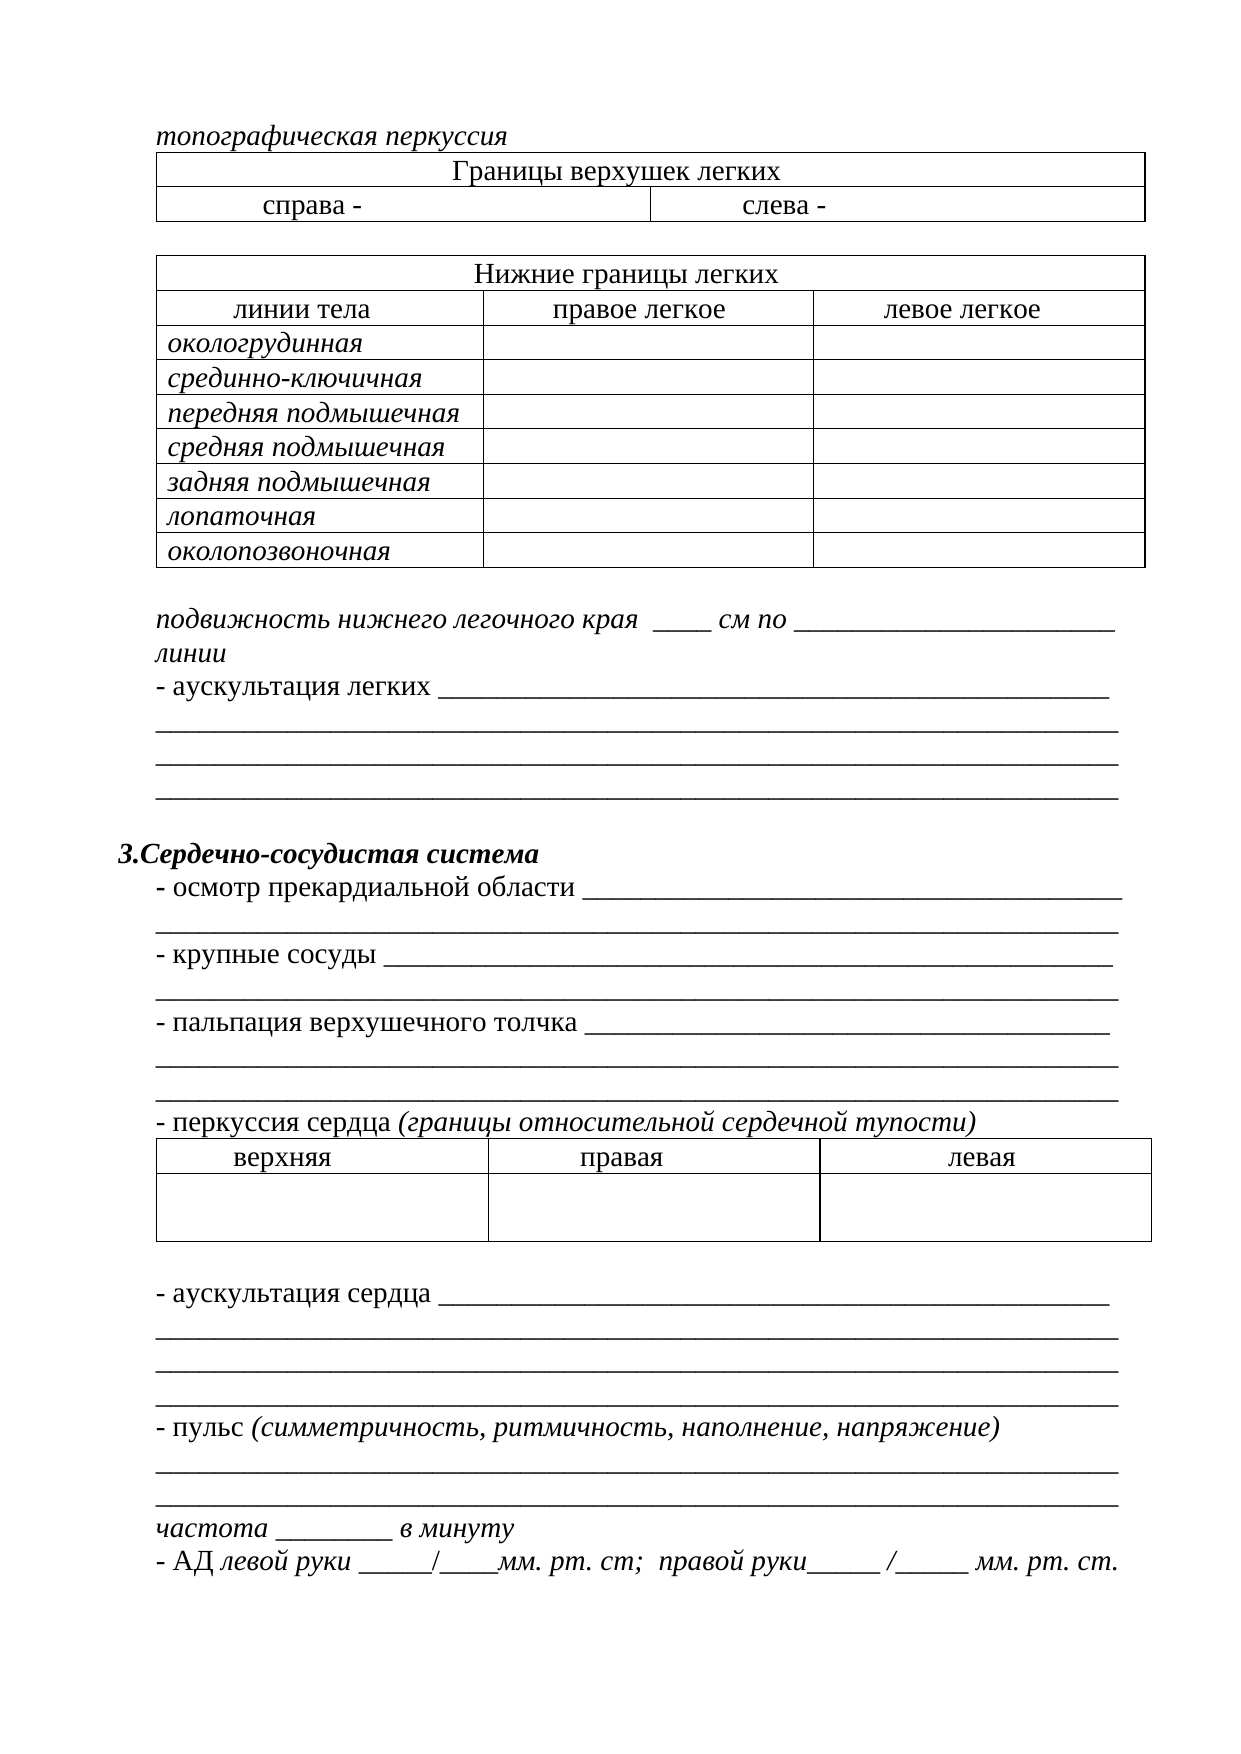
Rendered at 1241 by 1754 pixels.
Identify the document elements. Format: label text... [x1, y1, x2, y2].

text __________________________________________________________________ [156, 702, 1152, 735]
table_cell средняя подмышечная [157, 429, 483, 463]
table_cell [814, 464, 1144, 497]
table_cell [814, 395, 1144, 428]
table_cell [489, 1174, 819, 1241]
table_cell [814, 429, 1144, 463]
text - пульс (симметричность, ритмичность, наполнение, напряжение) [156, 1409, 1152, 1443]
table_header Нижние границы легких [157, 256, 1144, 290]
text __________________________________________________________________ [156, 903, 1152, 937]
table_cell справа - [157, 187, 650, 221]
table_cell [484, 533, 813, 567]
text __________________________________________________________________ [156, 735, 1152, 769]
table_cell задняя подмышечная [157, 464, 483, 497]
text - перкуссия сердца (границы относительной сердечной тупости) [156, 1104, 1152, 1138]
text __________________________________________________________________ [156, 1443, 1152, 1476]
table_cell срединно-ключичная [157, 360, 483, 394]
text __________________________________________________________________ [156, 1309, 1152, 1342]
table_cell [814, 326, 1144, 359]
text - АД левой руки _____/____мм. рт. ст; правой руки_____ /_____ мм. рт. ст. [156, 1543, 1152, 1577]
table_cell [157, 1174, 488, 1241]
table_cell [484, 499, 813, 532]
table_cell [814, 533, 1144, 567]
table_cell [484, 360, 813, 394]
table_header верхняя [157, 1139, 488, 1172]
text __________________________________________________________________ [156, 1476, 1152, 1510]
table_cell [484, 429, 813, 463]
table_cell околопозвоночная [157, 533, 483, 567]
text - аускультация сердца ______________________________________________ [156, 1275, 1152, 1309]
text __________________________________________________________________ [156, 1071, 1152, 1104]
text - крупные сосуды __________________________________________________ [156, 937, 1152, 970]
table_cell [814, 360, 1144, 394]
table_cell [821, 1174, 1151, 1241]
table_cell [484, 464, 813, 497]
text __________________________________________________________________ [156, 970, 1152, 1004]
table_cell правое легкое [484, 291, 813, 324]
table_header Границы верхушек легких [157, 153, 1144, 186]
text 3.Сердечно-сосудистая система [118, 836, 1152, 869]
text - осмотр прекардиальной области _____________________________________ [156, 869, 1152, 903]
table_cell окологрудинная [157, 326, 483, 359]
table_cell лопаточная [157, 499, 483, 532]
text - пальпация верхушечного толчка ____________________________________ __________________________________________________________________ [156, 1004, 1152, 1071]
table_cell [484, 395, 813, 428]
text топографическая перкуссия [156, 118, 1152, 152]
table_cell [484, 326, 813, 359]
table_cell линии тела [157, 291, 483, 324]
table_header левая [821, 1139, 1151, 1172]
table_header правая [489, 1139, 819, 1172]
text подвижность нижнего легочного края ____ см по ______________________ [156, 601, 1152, 635]
text __________________________________________________________________ [156, 1376, 1152, 1409]
text линии [156, 635, 1152, 668]
text - аускультация легких ______________________________________________ [156, 668, 1152, 702]
text __________________________________________________________________ [156, 769, 1152, 802]
table_cell слева - [651, 187, 1144, 221]
table_cell передняя подмышечная [157, 395, 483, 428]
text __________________________________________________________________ [156, 1342, 1152, 1376]
table_cell [814, 499, 1144, 532]
text частота ________ в минуту [156, 1510, 1152, 1543]
table_cell левое легкое [814, 291, 1144, 324]
